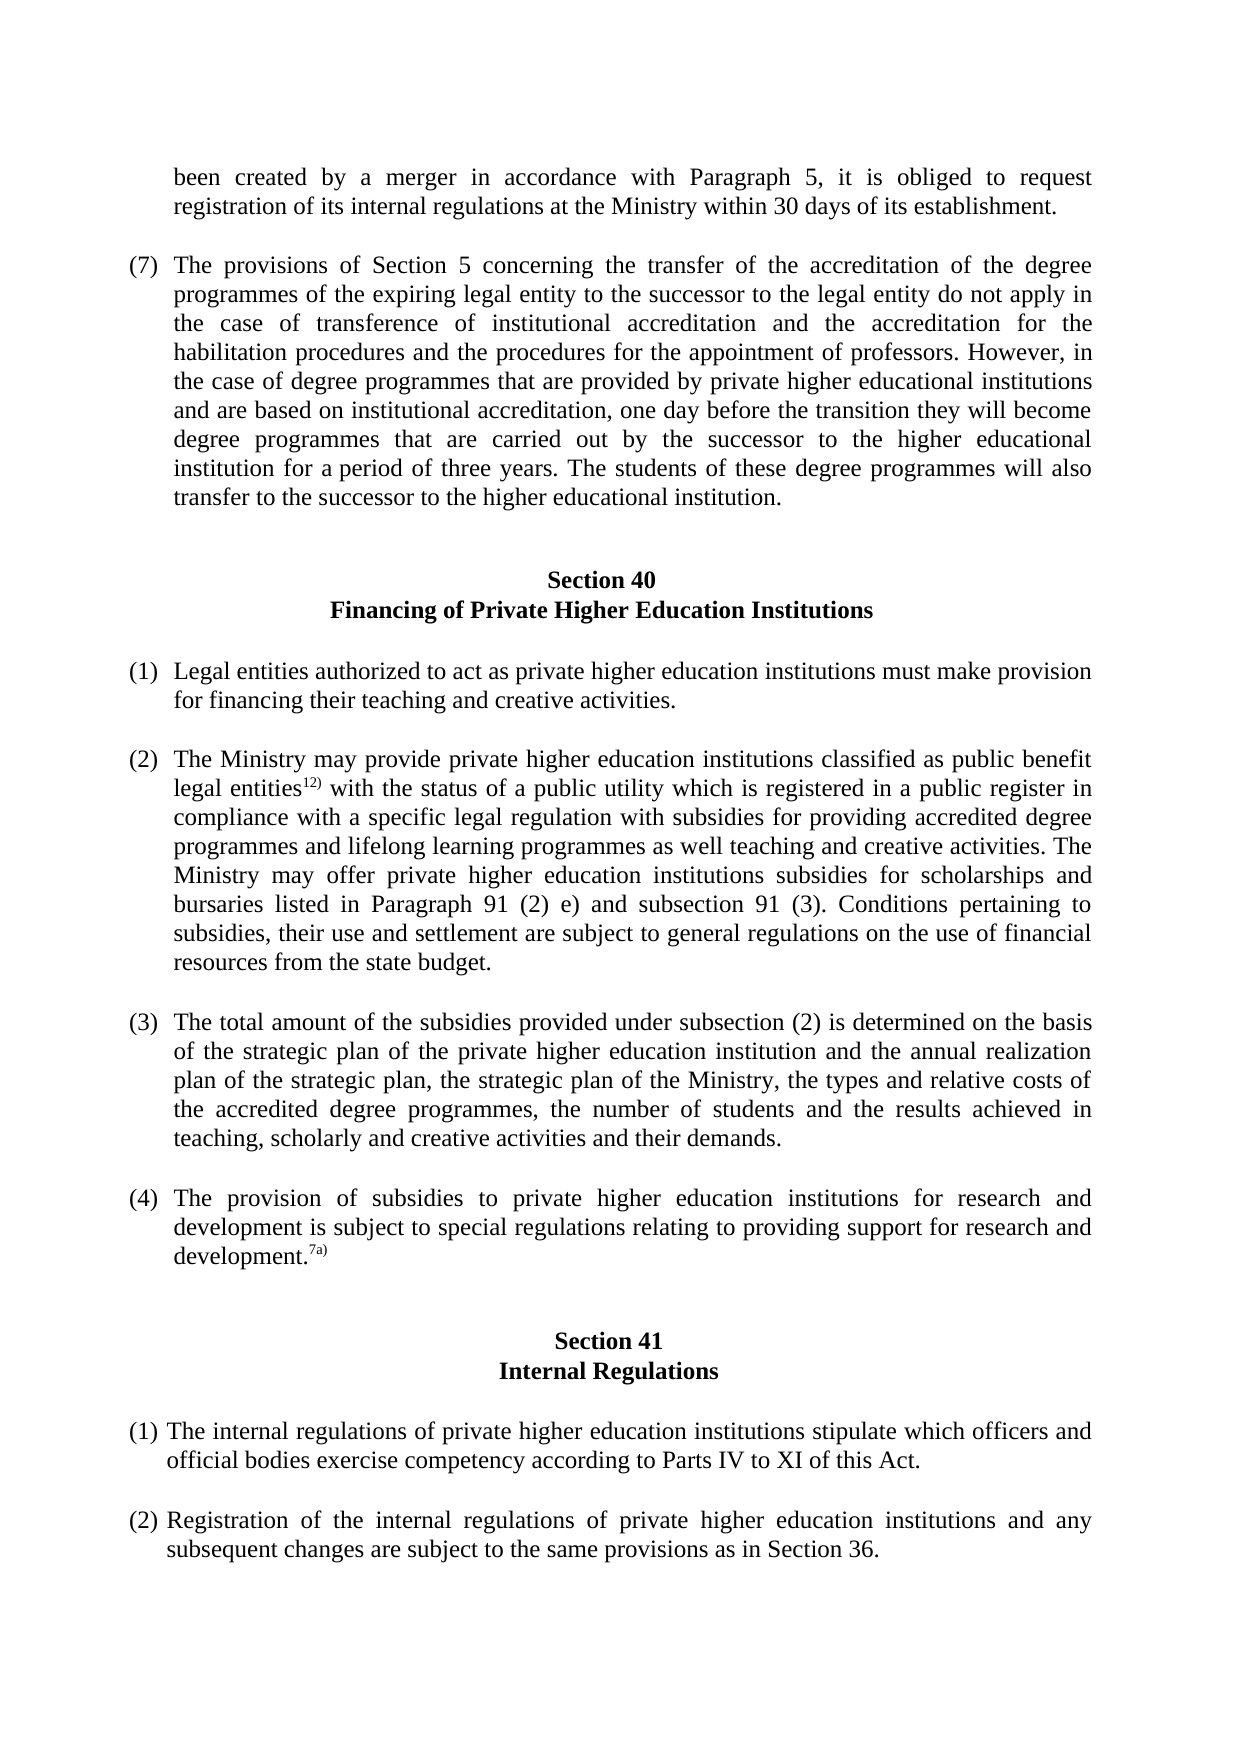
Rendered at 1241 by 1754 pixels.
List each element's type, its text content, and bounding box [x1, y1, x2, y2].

list The provision of subsidies to private higher education institutions for research and development is subject to special regulations relating to providing support for research and development.7a) [129, 1183, 1093, 1269]
list The Ministry may provide private higher education institutions classified as public benefit legal entities12) with the status of a public utility which is registered in a public register in compliance with a specific legal regulation with subsidies for providing accredited degree programmes and lifelong learning programmes as well teaching and creative activities. The Ministry may offer private higher education institutions subsidies for scholarships and bursaries listed in Paragraph 91 (2) e) and subsection 91 (3). Conditions pertaining to subsidies, their use and settlement are subject to general regulations on the use of financial resources from the state budget. [129, 744, 1093, 976]
text Internal Regulations [129, 1356, 1089, 1384]
list Legal entities authorized to act as private higher education institutions must make provision for financing their teaching and creative activities. [129, 656, 1093, 713]
list The total amount of the subsidies provided under subsection (2) is determined on the basis of the strategic plan of the private higher education institution and the annual realization plan of the strategic plan, the strategic plan of the Ministry, the types and relative costs of the accredited degree programmes, the number of students and the results achieved in teaching, scholarly and creative activities and their demands. [129, 1007, 1093, 1152]
text Section 40 [147, 565, 1056, 594]
text Financing of Private Higher Education Institutions [147, 595, 1056, 624]
list The internal regulations of private higher education institutions stipulate which officers and official bodies exercise competency according to Parts IV to XI of this Act. [129, 1416, 1093, 1474]
list Registration of the internal regulations of private higher education institutions and any subsequent changes are subject to the same provisions as in Section 36. [129, 1505, 1093, 1563]
list The provisions of Section 5 concerning the transfer of the accreditation of the degree programmes of the expiring legal entity to the successor to the legal entity do not apply in the case of transference of institutional accreditation and the accreditation for the habilitation procedures and the procedures for the appointment of professors. However, in the case of degree programmes that are provided by private higher educational institutions and are based on institutional accreditation, one day before the transition they will become degree programmes that are carried out by the successor to the higher educational institution for a period of three years. The students of these degree programmes will also transfer to the successor to the higher educational institution. [129, 250, 1093, 510]
text Section 41 [129, 1326, 1089, 1354]
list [129, 162, 1093, 220]
